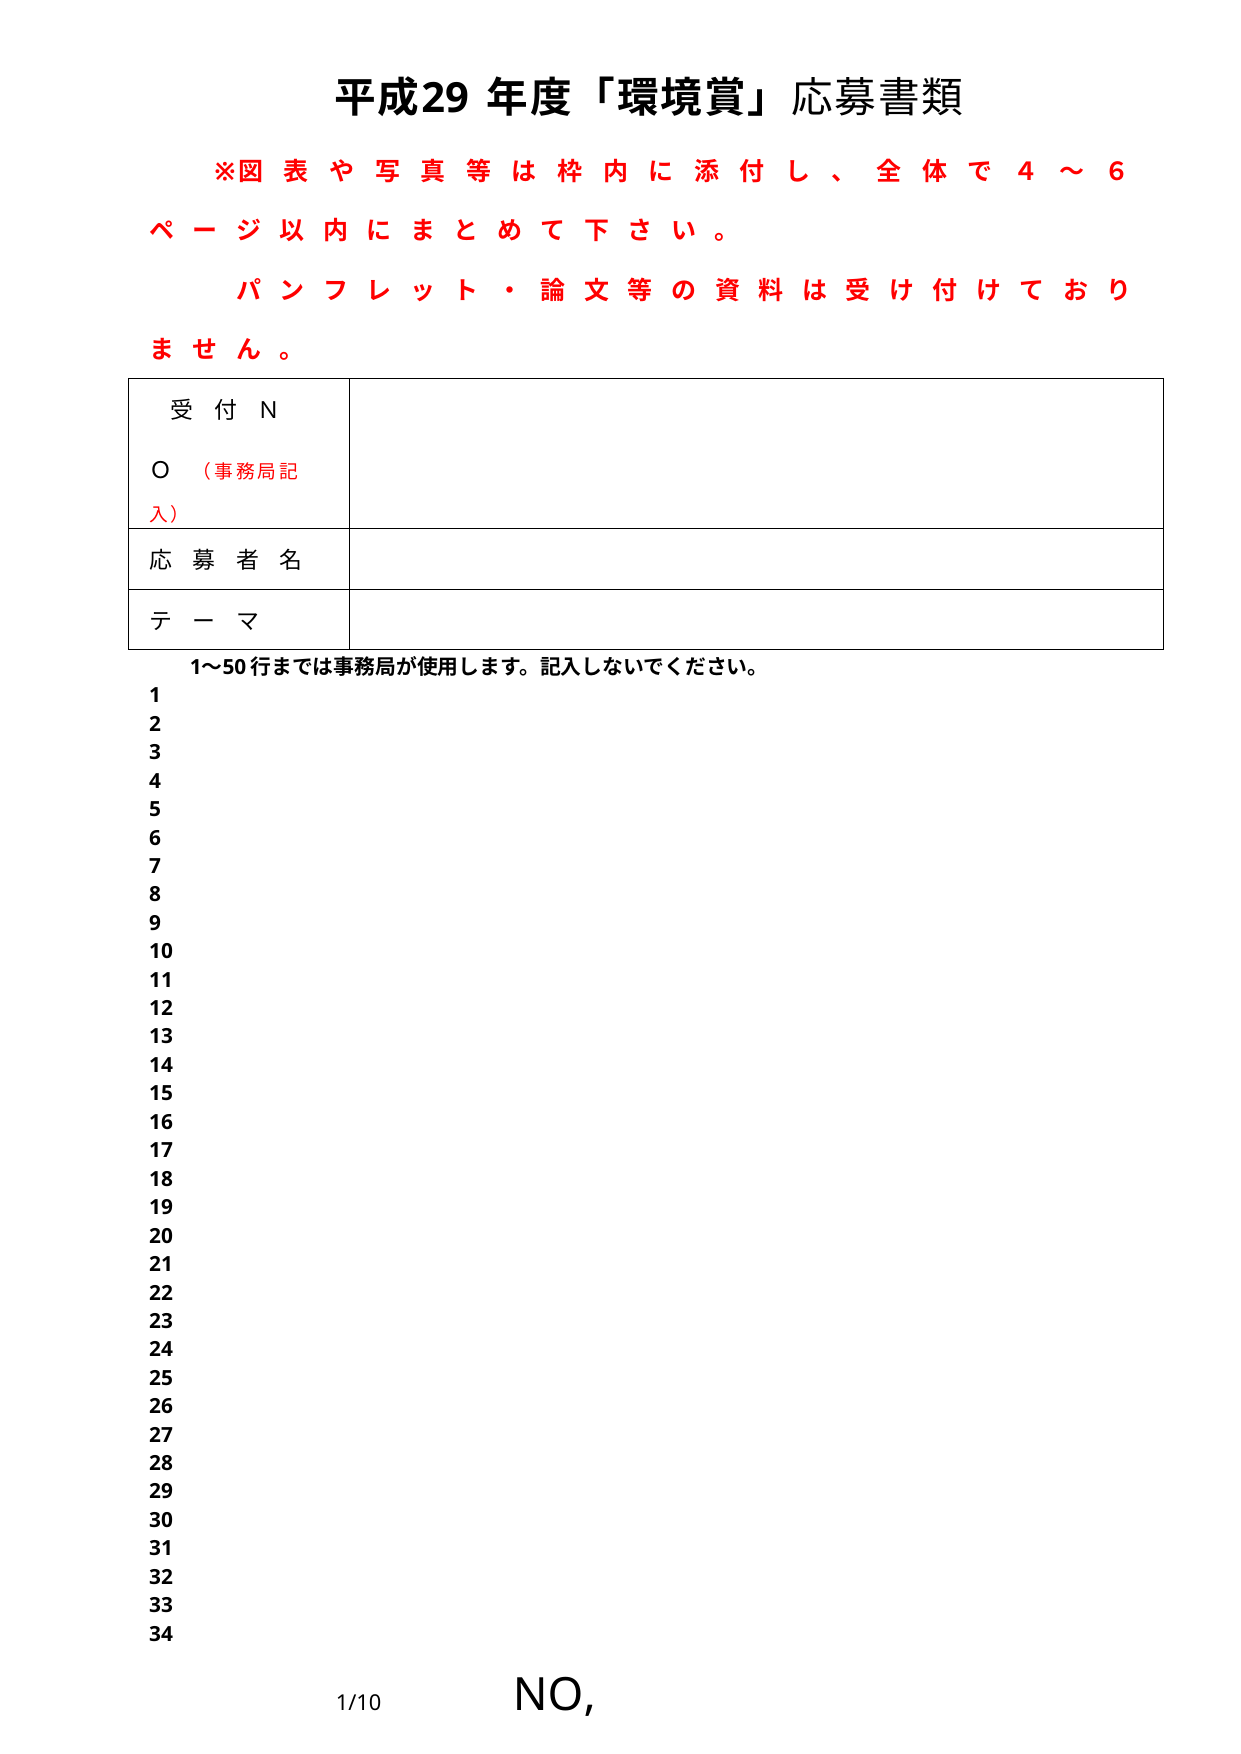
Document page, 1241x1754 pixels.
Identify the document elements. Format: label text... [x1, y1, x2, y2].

text 平成29年度「環境賞」応募書類 [149, 50, 1150, 139]
text 29 [149, 1477, 1150, 1505]
text 2 [149, 709, 1150, 737]
table_cell 応募者名 [129, 529, 349, 588]
text 27 [149, 1420, 1150, 1448]
table_cell [350, 590, 1163, 649]
table_cell [350, 529, 1163, 588]
text 33 [149, 1590, 1150, 1619]
text 1 [149, 680, 1150, 709]
text 7 [149, 851, 1150, 879]
text 18 [149, 1164, 1150, 1192]
text 11 [149, 965, 1150, 993]
text 20 [149, 1221, 1150, 1249]
text 32 [149, 1562, 1150, 1590]
text 34 [149, 1619, 1150, 1647]
text 10 [149, 936, 1150, 965]
table_header 受付ＮＯ（事務局記入） [129, 379, 349, 528]
text 9 [149, 908, 1150, 936]
text 17 [149, 1135, 1150, 1164]
text 26 [149, 1391, 1150, 1420]
text 4 [149, 766, 1150, 794]
text 1～50行までは事務局が使用します。記入しないでください。 [189, 650, 1150, 680]
table_cell テーマ [129, 590, 349, 649]
text 30 [149, 1505, 1150, 1533]
text 6 [149, 823, 1150, 851]
text ※図表や写真等は枠内に添付し、全体で４～６ページ以内にまとめて下さい。 [62, 139, 1150, 259]
text 21 [149, 1249, 1150, 1278]
text 28 [149, 1448, 1150, 1477]
text 23 [149, 1306, 1150, 1334]
text 22 [149, 1278, 1150, 1306]
table_header [350, 379, 1163, 528]
text 25 [149, 1363, 1150, 1391]
text 15 [149, 1078, 1150, 1107]
text 8 [149, 879, 1150, 908]
text 31 [149, 1533, 1150, 1562]
text 14 [149, 1050, 1150, 1078]
text 16 [149, 1107, 1150, 1135]
text 13 [149, 1022, 1150, 1050]
text 24 [149, 1334, 1150, 1363]
text 5 [149, 794, 1150, 823]
text パンフレット・論文等の資料は受け付けておりません。 [62, 259, 1150, 378]
text 12 [149, 993, 1150, 1022]
text 3 [149, 737, 1150, 766]
text 19 [149, 1192, 1150, 1221]
